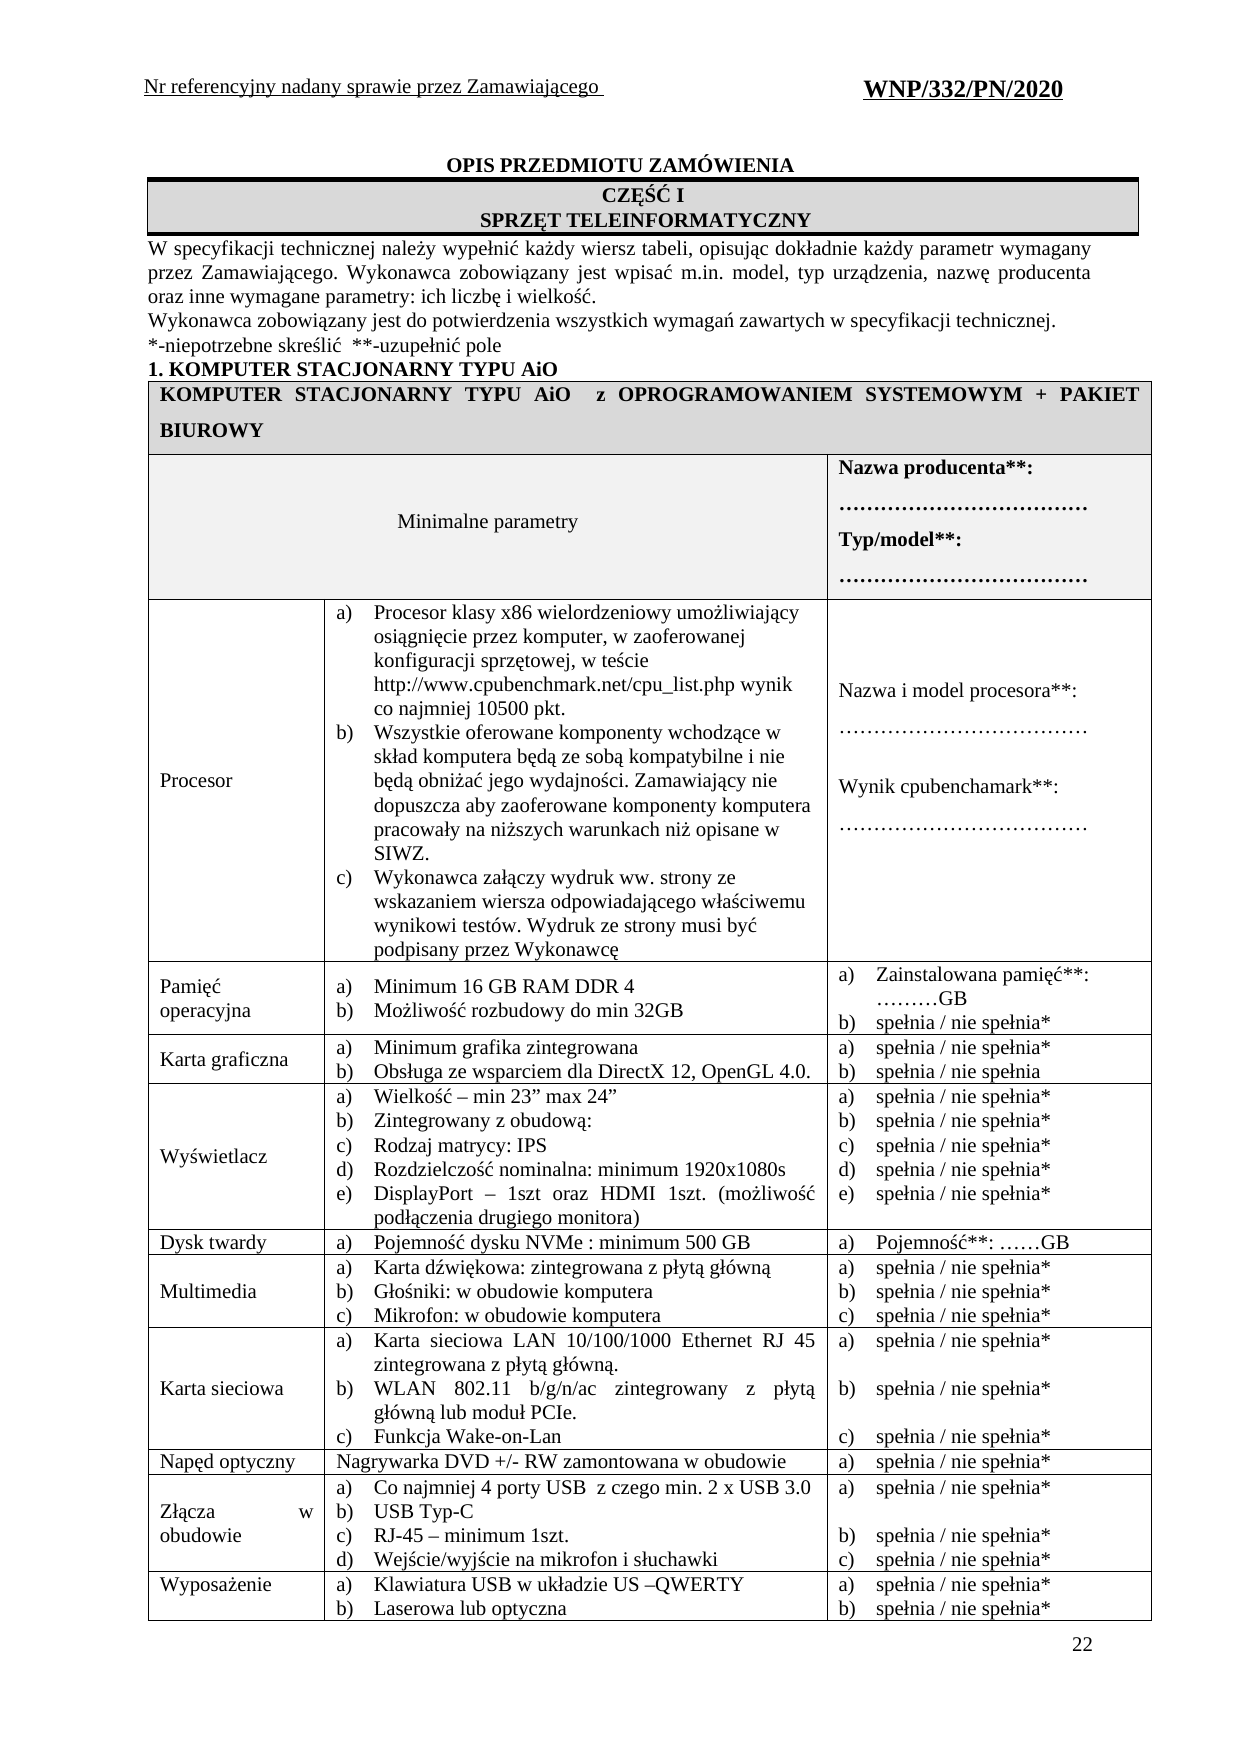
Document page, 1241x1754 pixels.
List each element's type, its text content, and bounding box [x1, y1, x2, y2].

table_cell Pamięć operacyjna [149, 962, 324, 1034]
table_cell Procesor klasy x86 wielordzeniowy umożliwiający osiągnięcie przez komputer, w zaoferowanej konfiguracji sprzętowej, w teście http://www.cpubenchmark.net/cpu_list.php wynik co najmniej 10500 pkt. Wszystkie oferowane komponenty wchodzące w skład komputera będą ze sobą kompatybilne i nie będą obniżać jego wydajności. Zamawiający nie dopuszcza aby zaoferowane komponenty komputera pracowały na niższych warunkach niż opisane w SIWZ. Wykonawca załączy wydruk ww. strony ze wskazaniem wiersza odpowiadającego właściwemu wynikowi testów. Wydruk ze strony musi być podpisany przez Wykonawcę [325, 600, 827, 961]
table_cell Napęd optyczny [149, 1450, 324, 1473]
table_cell Multimedia [149, 1255, 324, 1327]
text Wykonawca zobowiązany jest do potwierdzenia wszystkich wymagań zawartych w specyfikacji technicznej. [148, 308, 1092, 332]
table_cell Nazwa i model procesora**: ……………………………… Wynik cpubenchamark**: ……………………………… [828, 600, 1151, 961]
table_cell Minimalne parametry [149, 455, 827, 599]
table_cell Karta dźwiękowa: zintegrowana z płytą główną Głośniki: w obudowie komputera Mikrofon: w obudowie komputera [325, 1255, 827, 1327]
table_cell spełnia / nie spełnia* spełnia / nie spełnia* spełnia / nie spełnia* [828, 1328, 1151, 1448]
table_cell spełnia / nie spełnia* spełnia / nie spełnia [828, 1035, 1151, 1083]
table_cell Karta graficzna [149, 1035, 324, 1083]
table_cell Karta sieciowa [149, 1328, 324, 1448]
text W specyfikacji technicznej należy wypełnić każdy wiersz tabeli, opisując dokładnie każdy parametr wymagany przez Zamawiającego. Wykonawca zobowiązany jest wpisać m.in. model, typ urządzenia, nazwę producenta oraz inne wymagane parametry: ich liczbę i wielkość. [148, 236, 1092, 308]
table_cell Co najmniej 4 porty USB z czego min. 2 x USB 3.0 USB Typ-C RJ-45 – minimum 1szt. Wejście/wyjście na mikrofon i słuchawki [325, 1475, 827, 1571]
table_cell Zainstalowana pamięć**: ………GB spełnia / nie spełnia* [828, 962, 1151, 1034]
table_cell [828, 1572, 1151, 1620]
table_cell Wyposażenie [149, 1572, 324, 1620]
table_cell Wielkość – min 23” max 24” Zintegrowany z obudową: Rodzaj matrycy: IPS Rozdzielczość nominalna: minimum 1920x1080s DisplayPort – 1szt oraz HDMI 1szt. (możliwość podłączenia drugiego monitora) [325, 1084, 827, 1229]
table_cell Procesor [149, 600, 324, 961]
text *-niepotrzebne skreślić **-uzupełnić pole [148, 332, 1092, 357]
table_cell spełnia / nie spełnia* spełnia / nie spełnia* spełnia / nie spełnia* [828, 1475, 1151, 1571]
table_cell spełnia / nie spełnia* [828, 1450, 1151, 1473]
table_cell spełnia / nie spełnia* spełnia / nie spełnia* spełnia / nie spełnia* spełnia / nie spełnia* spełnia / nie spełnia* [828, 1084, 1151, 1229]
table_cell Minimum grafika zintegrowana Obsługa ze wsparciem dla DirectX 12, OpenGL 4.0. [325, 1035, 827, 1083]
table_cell Złącza w obudowie [149, 1475, 324, 1571]
table_cell Pojemność dysku NVMe : minimum 500 GB [325, 1230, 827, 1254]
table_cell Nazwa producenta**: ……………………………… Typ/model**: ……………………………… [828, 455, 1151, 599]
table_cell Wyświetlacz [149, 1084, 324, 1229]
text 1. KOMPUTER STACJONARNY TYPU AiO [148, 357, 1092, 381]
table_cell Minimum 16 GB RAM DDR 4 Możliwość rozbudowy do min 32GB [325, 962, 827, 1034]
table_cell spełnia / nie spełnia* spełnia / nie spełnia* spełnia / nie spełnia* [828, 1255, 1151, 1327]
table_cell Nagrywarka DVD +/- RW zamontowana w obudowie [325, 1450, 827, 1473]
table_header CZĘŚĆ I SPRZĘT TELEINFORMATYCZNY [148, 182, 1138, 232]
text OPIS PRZEDMIOTU ZAMÓWIENIA [148, 153, 1092, 177]
table_cell Pojemność**: ……GB [828, 1230, 1151, 1254]
table_cell Dysk twardy [149, 1230, 324, 1254]
table_header KOMPUTER STACJONARNY TYPU AiO z OPROGRAMOWANIEM SYSTEMOWYM + PAKIET BIUROWY [149, 382, 1151, 454]
table_cell Karta sieciowa LAN 10/100/1000 Ethernet RJ 45 zintegrowana z płytą główną. WLAN 802.11 b/g/n/ac zintegrowany z płytą główną lub moduł PCIe. Funkcja Wake-on-Lan [325, 1328, 827, 1448]
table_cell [325, 1572, 827, 1620]
